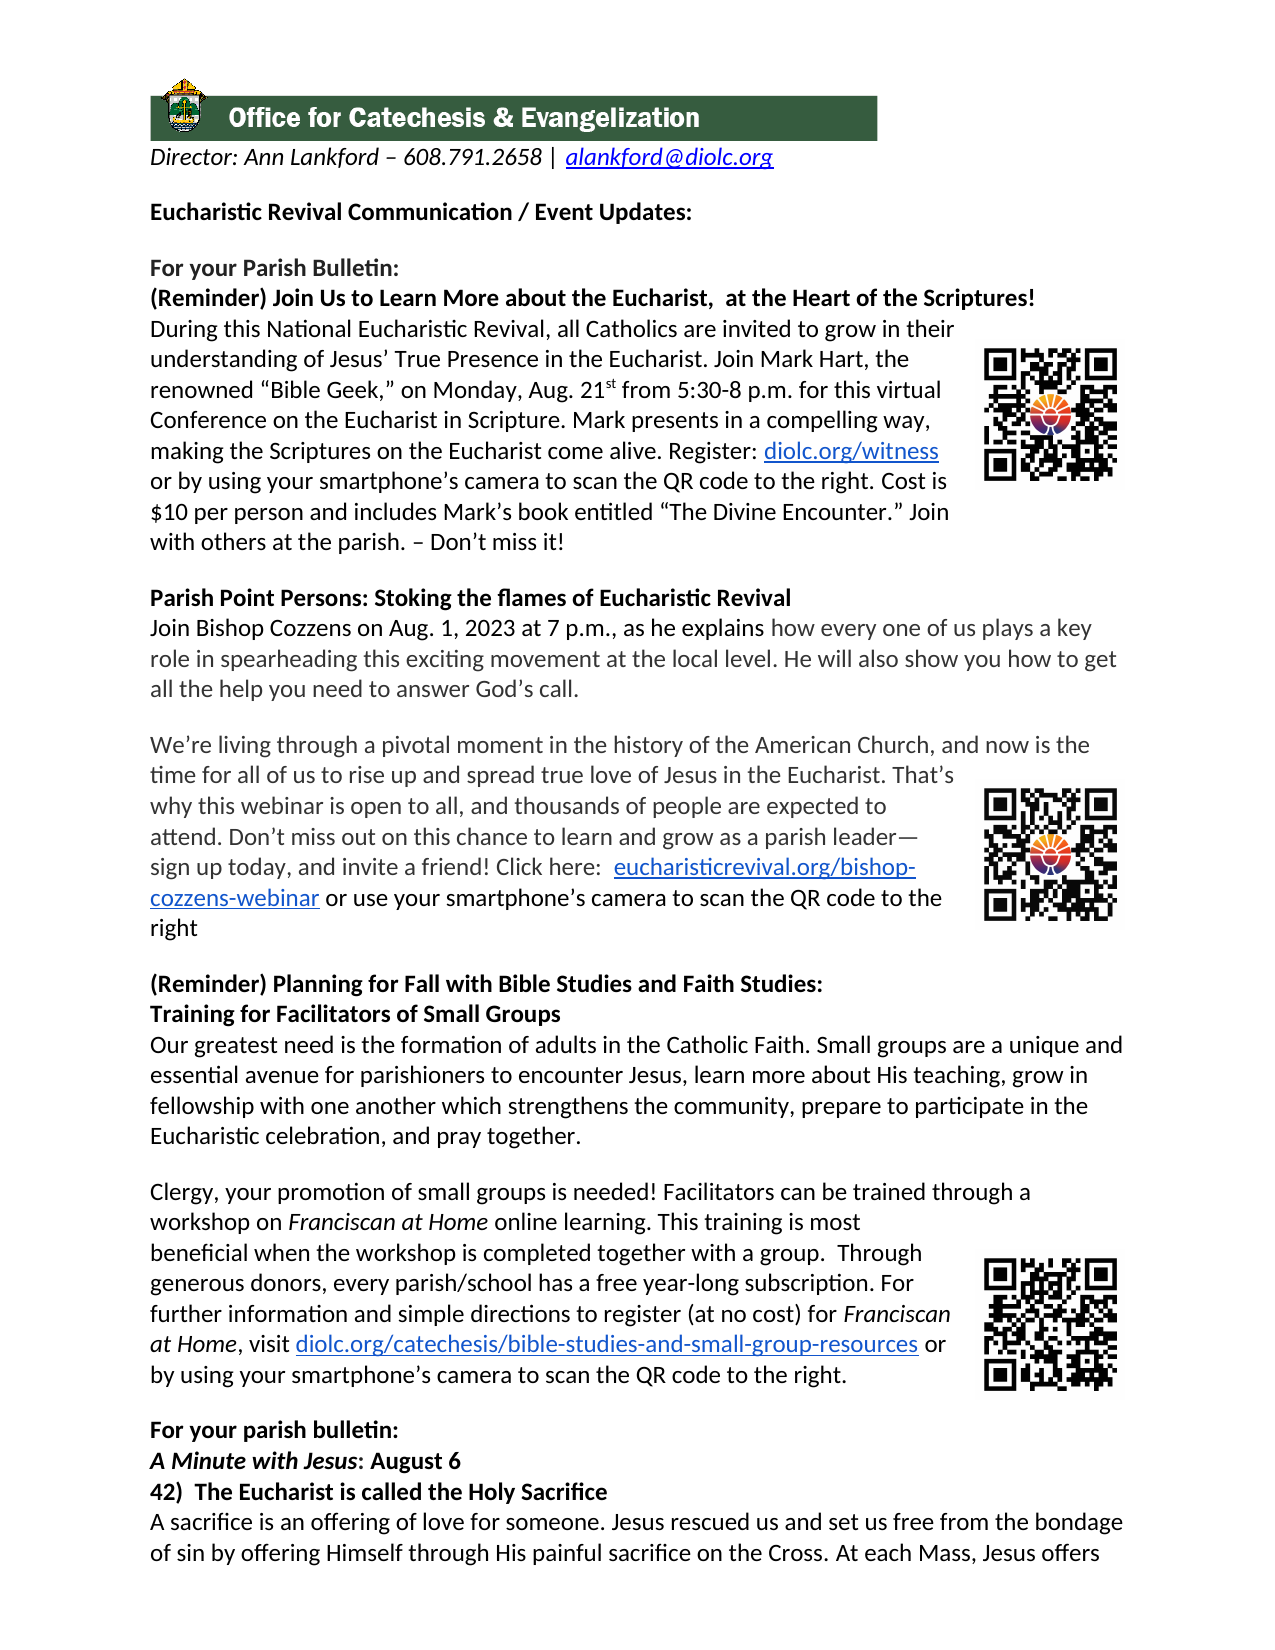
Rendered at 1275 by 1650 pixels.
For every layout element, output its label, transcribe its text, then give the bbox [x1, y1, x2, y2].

picture [975, 779, 1125, 930]
text Eucharistic Revival Communication / Event Updates: [150, 196, 1125, 227]
picture [150, 75, 878, 141]
text Clergy, your promotion of small groups is needed! Facilitators can be trained through a workshop on Franciscan at Home online learning. This training is most beneficial when the workshop is completed together with a group. Through generous donors, every parish/school has a free year-long subscription. For further information and simple directions to register (at no cost) for Franciscan at Home, visit diolc.org/catechesis/bible-studies-and-small-group-resources or by using your smartphone’s camera to scan the QR code to the right. [150, 1176, 1125, 1389]
text We’re living through a pivotal moment in the history of the American Church, and now is the time for all of us to rise up and spread true love of Jesus in the Eucharist. That’s why this webinar is open to all, and thousands of people are expected to attend. Don’t miss out on this chance to learn and grow as a parish leader—sign up today, and invite a friend! Click here: eucharisticrevival.org/bishop-cozzens-webinar or use your smartphone’s camera to scan the QR code to the right [150, 729, 1125, 943]
picture [975, 339, 1125, 490]
text Parish Point Persons: Stoking the flames of Eucharistic Revival Join Bishop Cozzens on Aug. 1, 2023 at 7 p.m., as he explains how every one of us plays a key role in spearheading this exciting movement at the local level. He will also show you how to get all the help you need to answer God’s call. [150, 582, 1125, 704]
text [150, 1414, 1125, 1567]
picture [975, 1249, 1125, 1400]
text For your Parish Bulletin: (Reminder) Join Us to Learn More about the Eucharist, at the Heart of the Scriptures! During this National Eucharistic Revival, all Catholics are invited to grow in their understanding of Jesus’ True Presence in the Eucharist. Join Mark Hart, the renowned “Bible Geek,” on Monday, Aug. 21st from 5:30-8 p.m. for this virtual Conference on the Eucharist in Scripture. Mark presents in a compelling way, making the Scriptures on the Eucharist come alive. Register: diolc.org/witness or by using your smartphone’s camera to scan the QR code to the right. Cost is $10 per person and includes Mark’s book entitled “The Divine Encounter.” Join with others at the parish. – Don’t miss it! [150, 252, 1125, 557]
text (Reminder) Planning for Fall with Bible Studies and Faith Studies: Training for Facilitators of Small Groups Our greatest need is the formation of adults in the Catholic Faith. Small groups are a unique and essential avenue for parishioners to encounter Jesus, learn more about His teaching, grow in fellowship with one another which strengthens the community, prepare to participate in the Eucharistic celebration, and pray together. [150, 968, 1125, 1151]
text Director: Ann Lankford – 608.791.2658 | alankford@diolc.org [150, 141, 1125, 171]
